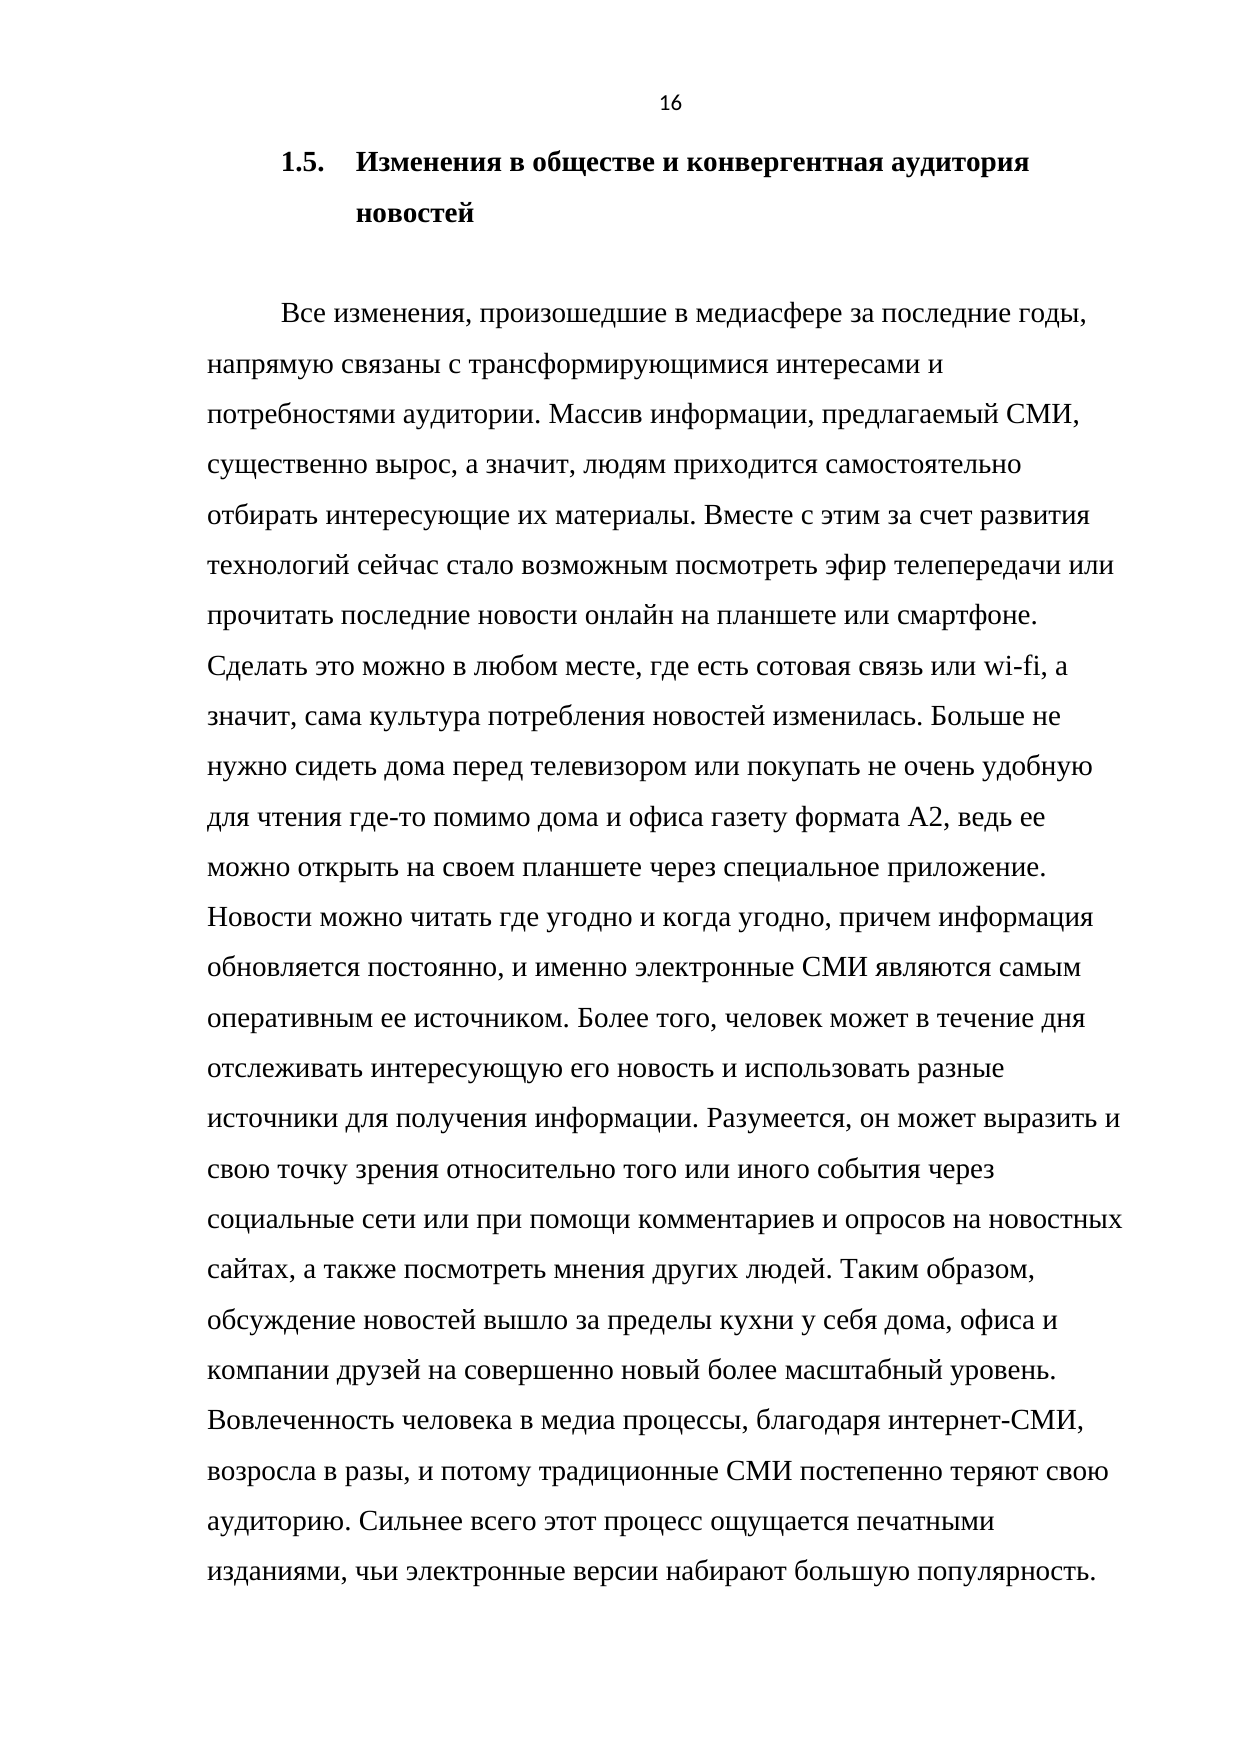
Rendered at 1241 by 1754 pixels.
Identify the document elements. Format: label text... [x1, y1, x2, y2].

text Все изменения, произошедшие в медиасфере за последние годы, напрямую связаны с трансформирующимися интересами и потребностями аудитории. Массив информации, предлагаемый СМИ, существенно вырос, а значит, людям приходится самостоятельно отбирать интересующие их материалы. Вместе с этим за счет развития технологий сейчас стало возможным посмотреть эфир телепередачи или прочитать последние новости онлайн на планшете или смартфоне. Сделать это можно в любом месте, где есть сотовая связь или wi-fi, а значит, сама культура потребления новостей изменилась. Больше не нужно сидеть дома перед телевизором или покупать не очень удобную для чтения где-то помимо дома и офиса газету формата А2, ведь ее можно открыть на своем планшете через специальное приложение. Новости можно читать где угодно и когда угодно, причем информация обновляется постоянно, и именно электронные СМИ являются самым оперативным ее источником. Более того, человек может в течение дня отслеживать интересующую его новость и использовать разные источники для получения информации. Разумеется, он может выразить и свою точку зрения относительно того или иного события через социальные сети или при помощи комментариев и опросов на новостных сайтах, а также посмотреть мнения других людей. Таким образом, обсуждение новостей вышло за пределы кухни у себя дома, офиса и компании друзей на совершенно новый более масштабный уровень. Вовлеченность человека в медиа процессы, благодаря интернет-СМИ, возросла в разы, и потому традиционные СМИ постепенно теряют свою аудиторию. Сильнее всего этот процесс ощущается печатными изданиями, чьи электронные версии набирают большую популярность. [207, 296, 1134, 1587]
list Изменения в обществе и конвергентная аудитория новостей [281, 144, 1134, 228]
